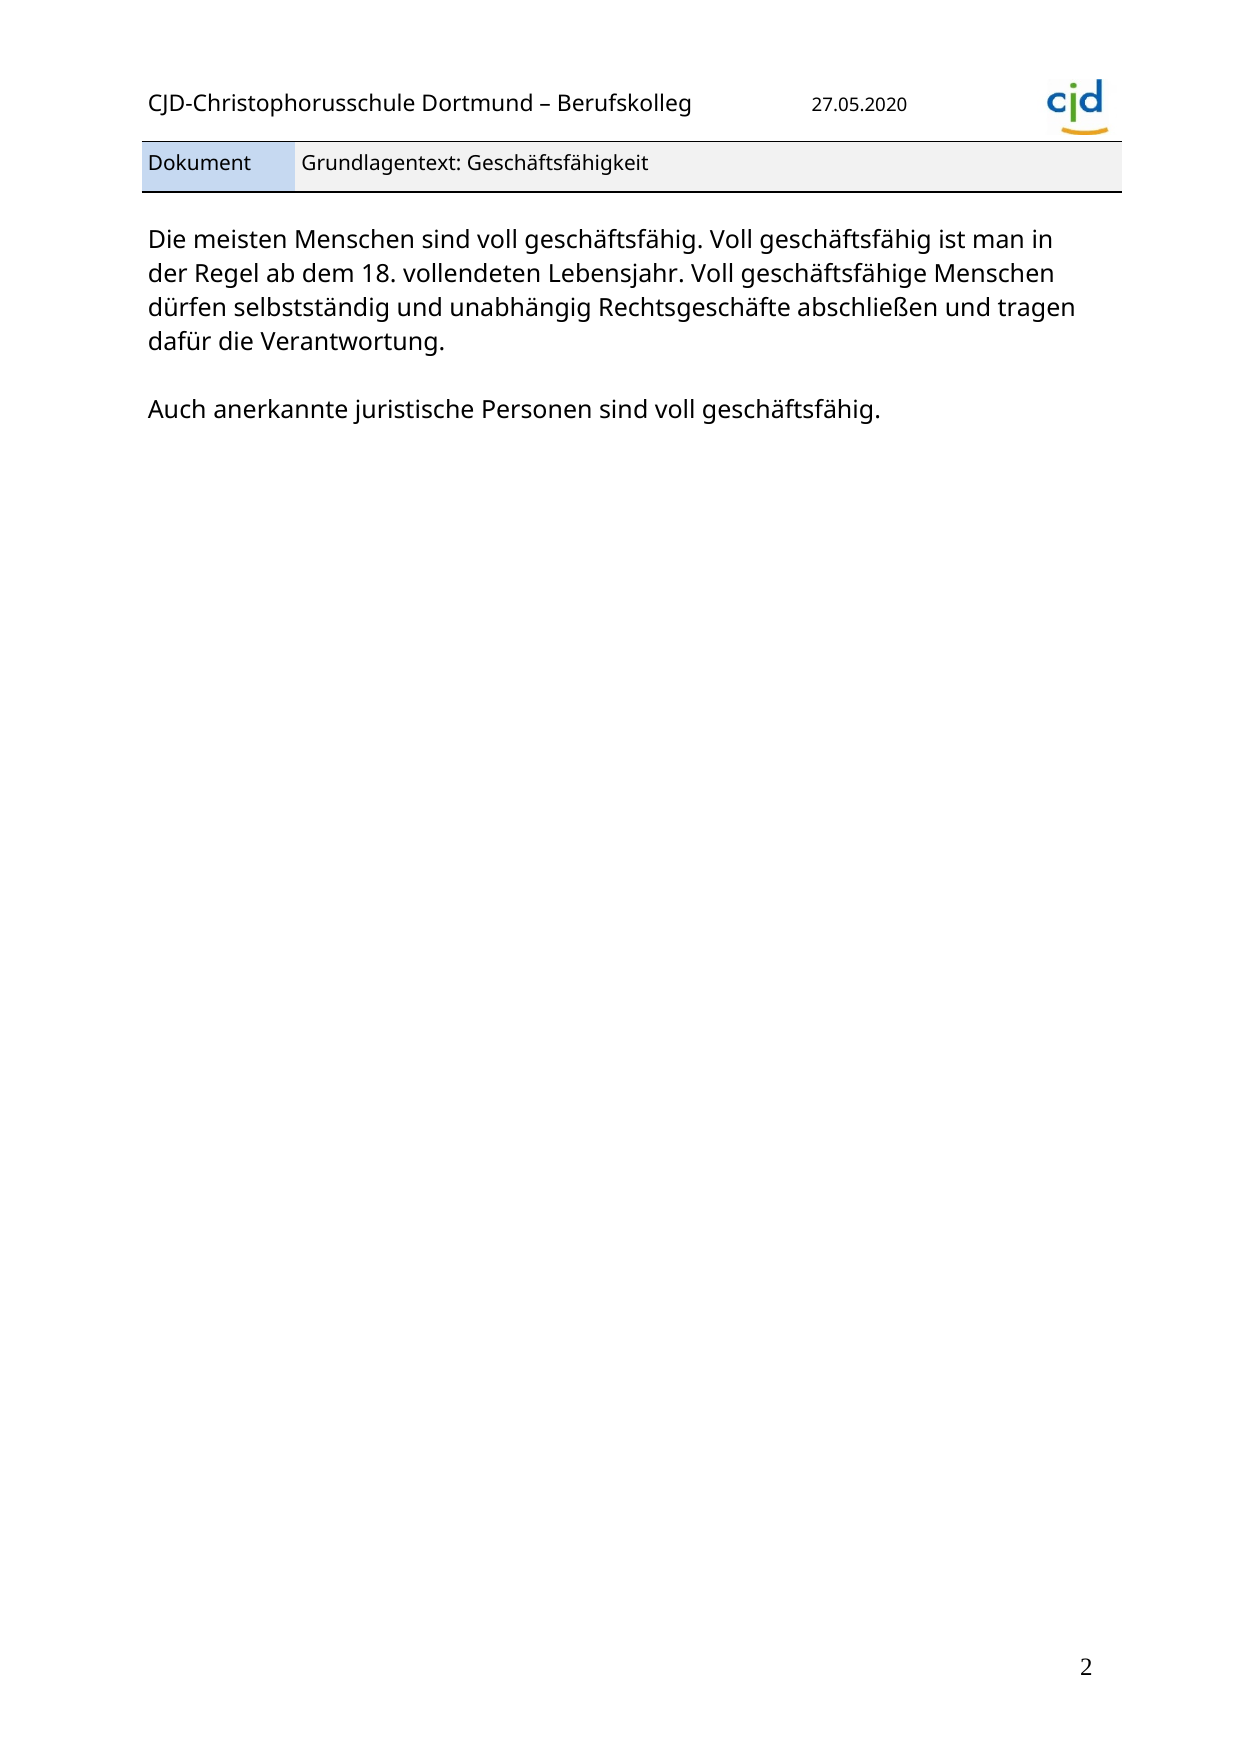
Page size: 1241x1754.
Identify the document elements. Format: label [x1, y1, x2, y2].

picture [1037, 79, 1117, 135]
text [148, 221, 1093, 523]
